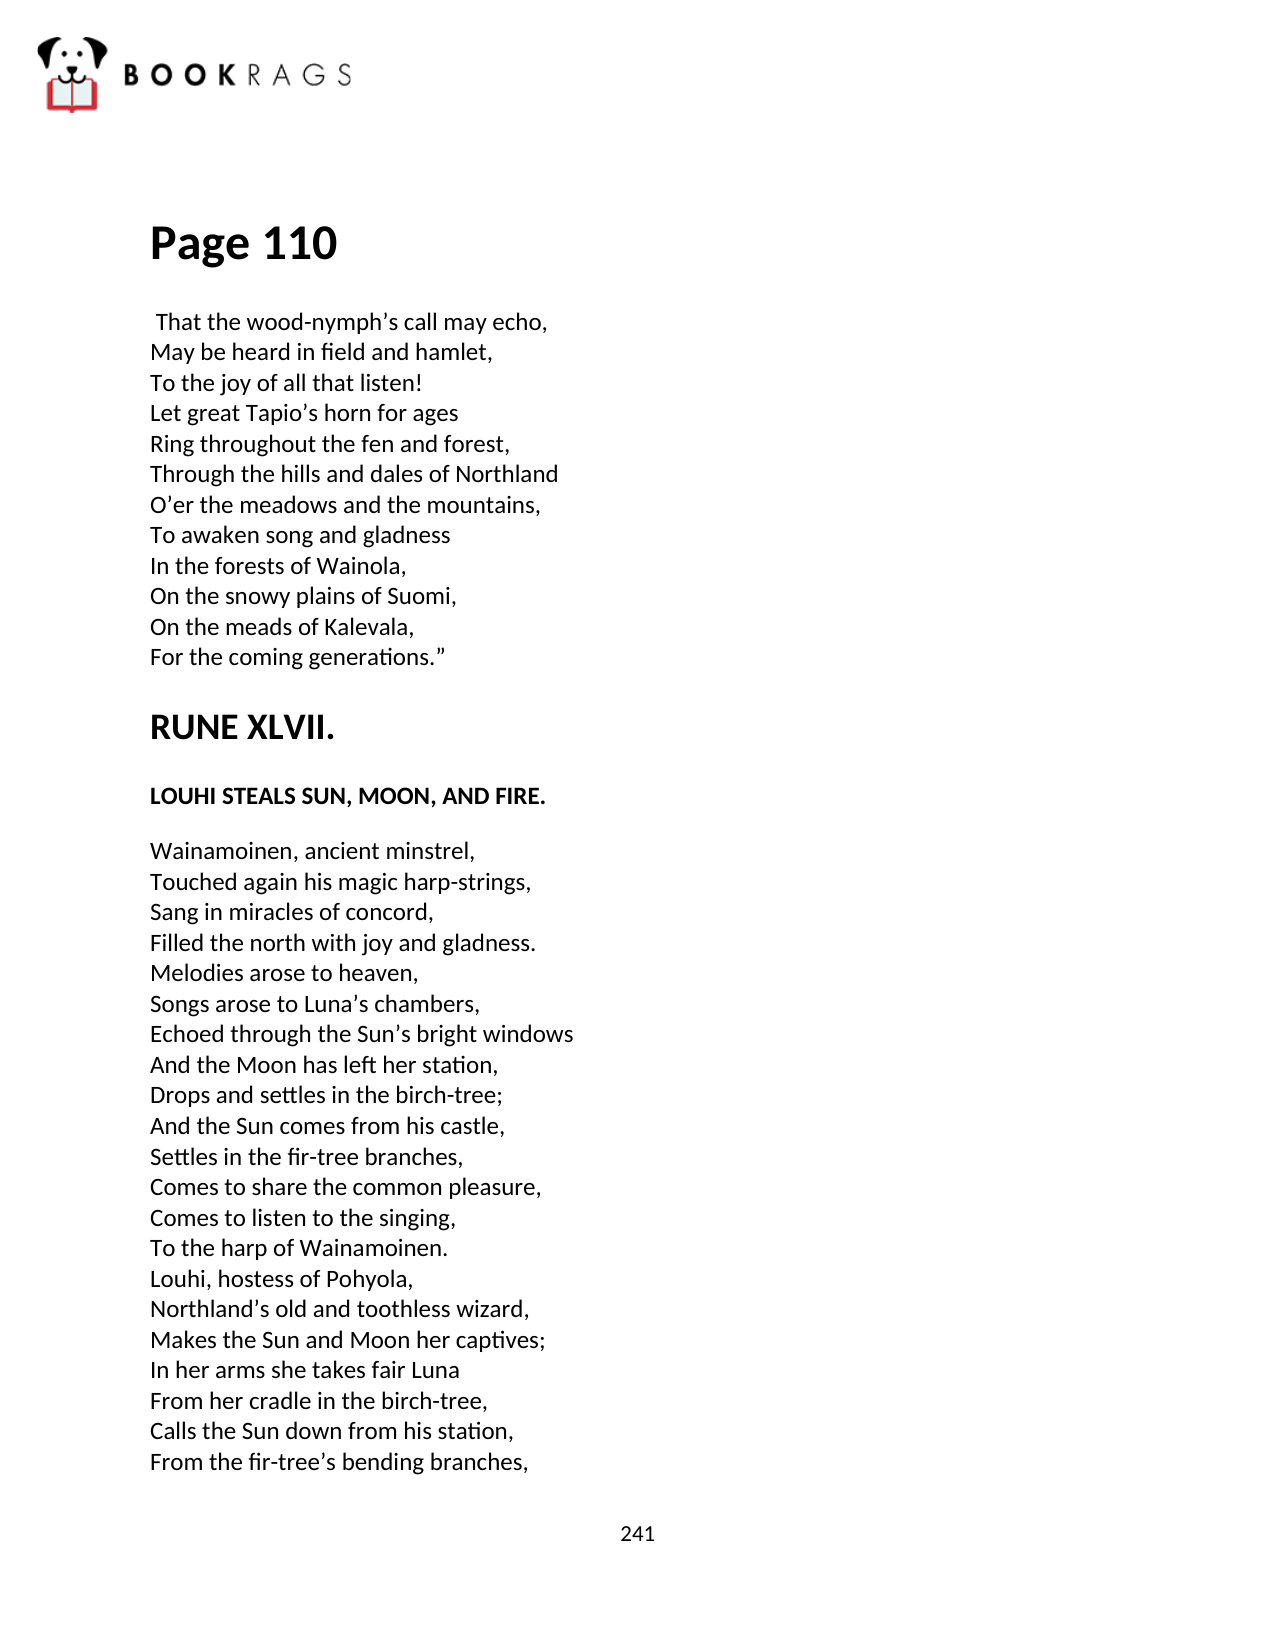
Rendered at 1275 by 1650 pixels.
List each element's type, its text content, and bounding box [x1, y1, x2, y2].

text Page 110 [150, 150, 1125, 272]
text That the wood-nymph’s call may echo, May be heard in field and hamlet, To the joy of all that listen! Let great Tapio’s horn for ages Ring throughout the fen and forest, Through the hills and dales of Northland O’er the meadows and the mountains, To awaken song and gladness In the forests of Wainola, On the snowy plains of Suomi, On the meads of Kalevala, For the coming generations.” [150, 306, 1125, 672]
text LOUHI STEALS SUN, MOON, AND FIRE. [150, 780, 1125, 811]
picture [37, 37, 351, 113]
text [150, 836, 1125, 1476]
text RUNE XLVII. [150, 703, 1125, 749]
